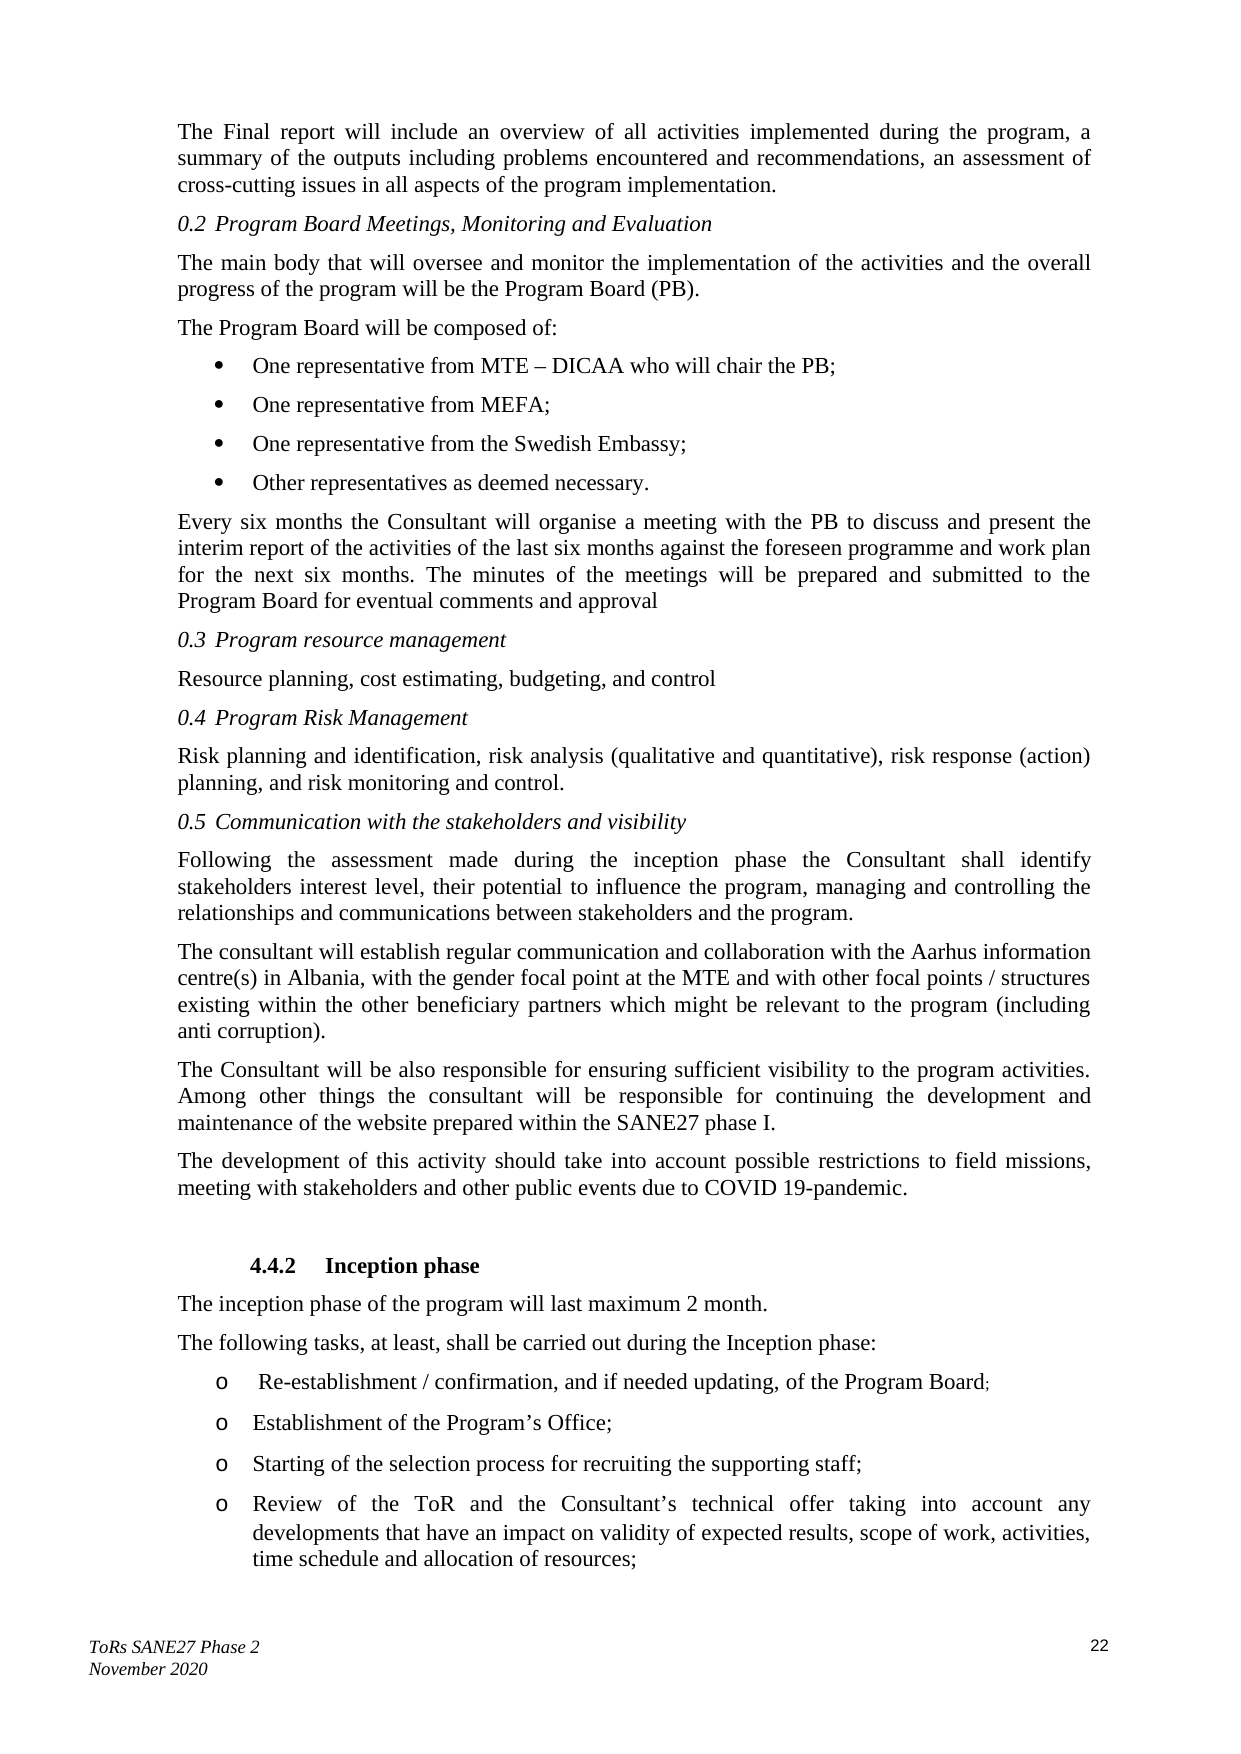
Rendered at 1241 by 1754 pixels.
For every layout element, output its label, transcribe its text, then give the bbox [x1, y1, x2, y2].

list Program Board Meetings, Monitoring and Evaluation [177, 210, 1092, 236]
list One representative from the Swedish Embassy; [215, 430, 1092, 457]
text Risk planning and identification, risk analysis (qualitative and quantitative), risk response (action) planning, and risk monitoring and control. [177, 742, 1092, 795]
text The Program Board will be composed of: [177, 314, 1092, 340]
list Re-establishment / confirmation, and if needed updating, of the Program Board; [215, 1368, 1092, 1396]
list One representative from MTE – DICAA who will chair the PB; [215, 353, 1092, 379]
list Program resource management [177, 626, 1092, 652]
list Other representatives as deemed necessary. [215, 469, 1092, 496]
list Review of the ToR and the Consultant’s technical offer taking into account any developments that have an impact on validity of expected results, scope of work, activities, time schedule and allocation of resources; [215, 1490, 1092, 1571]
list One representative from MEFA; [215, 391, 1092, 418]
subtitle Inception phase [250, 1252, 1092, 1278]
list Establishment of the Program’s Office; [215, 1409, 1092, 1437]
text The development of this activity should take into account possible restrictions to field missions, meeting with stakeholders and other public events due to COVID 19-pandemic. [177, 1148, 1092, 1200]
text The Final report will include an overview of all activities implemented during the program, a summary of the outputs including problems encountered and recommendations, an assessment of cross-cutting issues in all aspects of the program implementation. [177, 118, 1092, 197]
text The Consultant will be also responsible for ensuring sufficient visibility to the program activities. Among other things the consultant will be responsible for continuing the development and maintenance of the website prepared within the SANE27 phase I. [177, 1056, 1092, 1135]
text The main body that will oversee and monitor the implementation of the activities and the overall progress of the program will be the Program Board (PB). [177, 248, 1092, 301]
list Starting of the selection process for recruiting the supporting staff; [215, 1450, 1092, 1478]
list Communication with the stakeholders and visibility [177, 808, 1092, 834]
list Program Risk Management [177, 704, 1092, 730]
text The following tasks, at least, shall be carried out during the Inception phase: [177, 1329, 1092, 1356]
text Resource planning, cost estimating, budgeting, and control [177, 665, 1092, 691]
text The consultant will establish regular communication and collaboration with the Aarhus information centre(s) in Albania, with the gender focal point at the MTE and with other focal points / structures existing within the other beneficiary partners which might be relevant to the program (including anti corruption). [177, 938, 1092, 1043]
text The inception phase of the program will last maximum 2 month. [177, 1291, 1092, 1317]
text Every six months the Consultant will organise a meeting with the PB to discuss and present the interim report of the activities of the last six months against the foreseen programme and work plan for the next six months. The minutes of the meetings will be prepared and submitted to the Program Board for eventual comments and approval [177, 508, 1092, 613]
text Following the assessment made during the inception phase the Consultant shall identify stakeholders interest level, their potential to influence the program, managing and controlling the relationships and communications between stakeholders and the program. [177, 847, 1092, 926]
